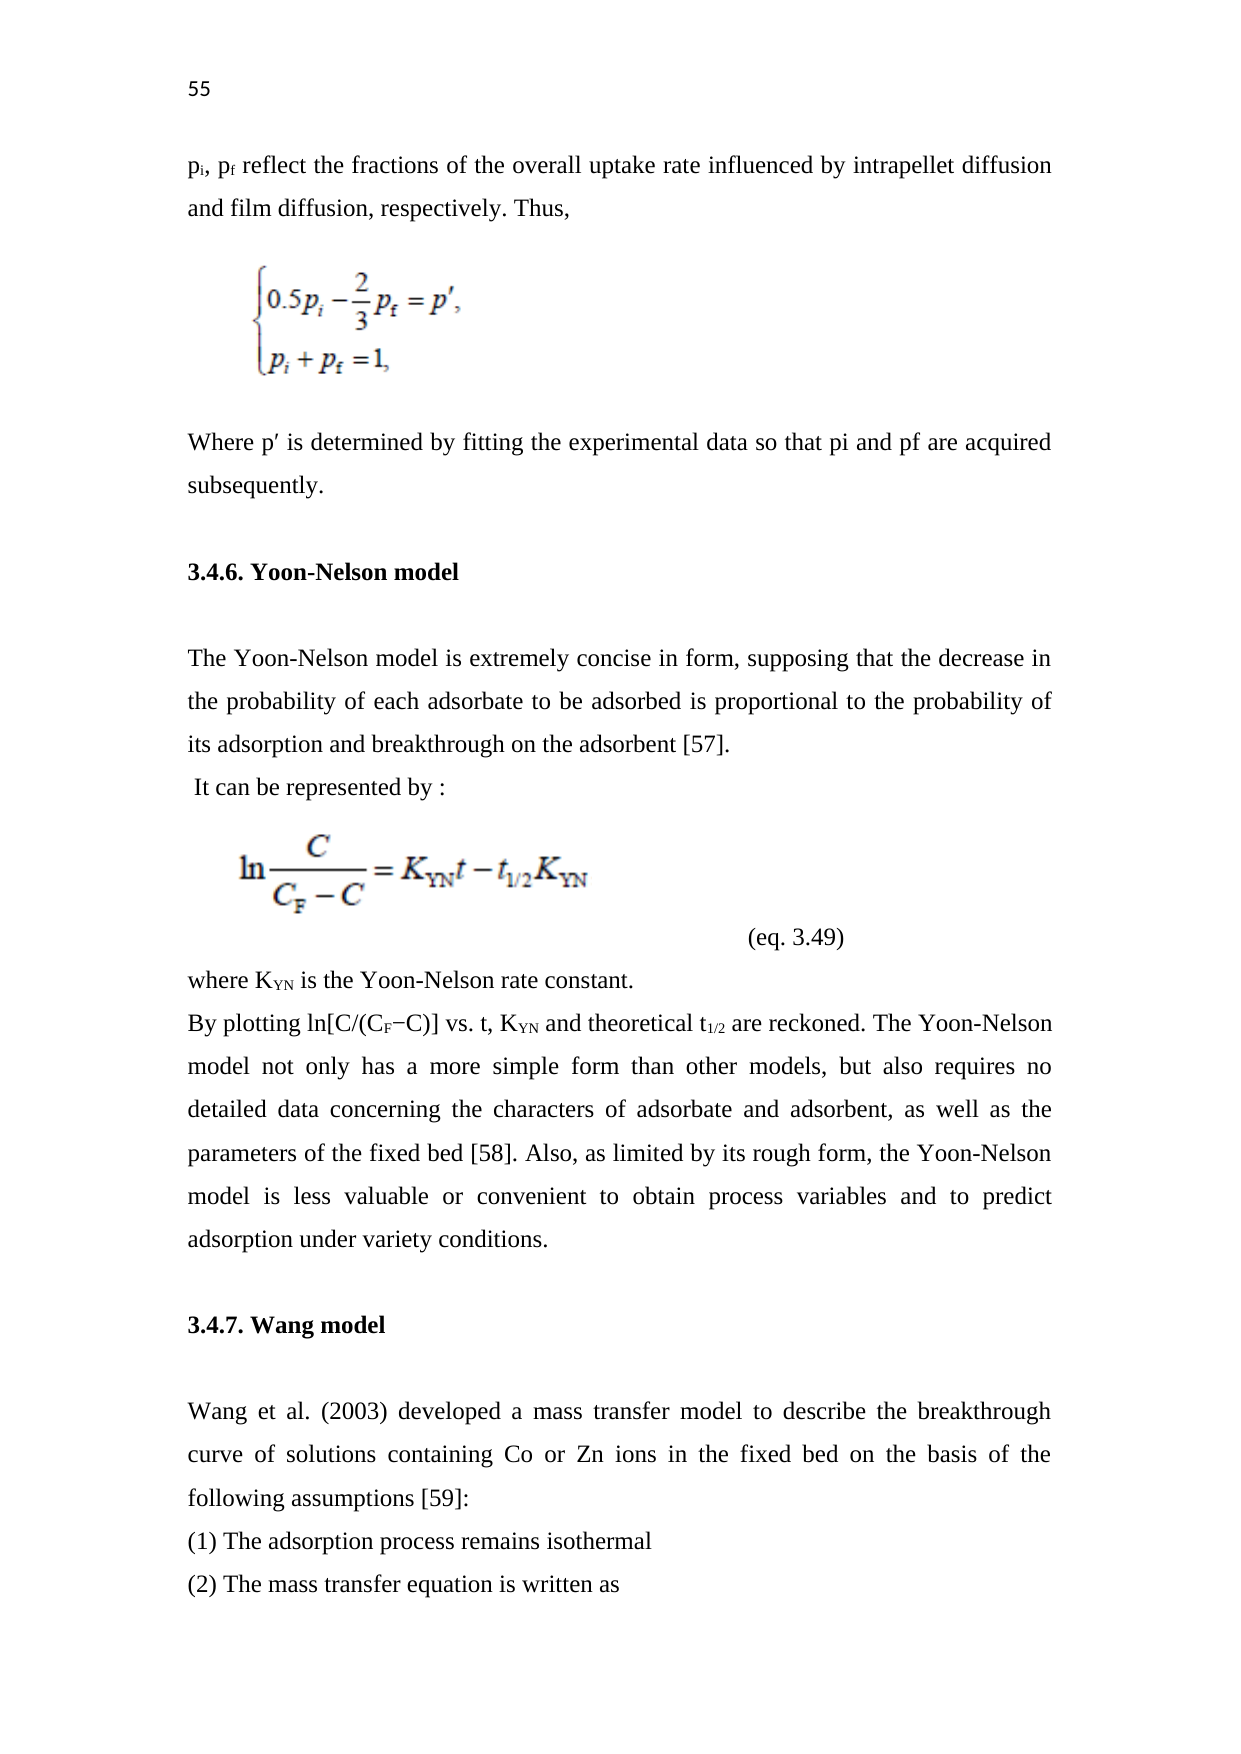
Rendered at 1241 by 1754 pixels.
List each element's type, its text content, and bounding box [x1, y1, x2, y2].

text 3.4.6. Yoon-Nelson model [187, 557, 1053, 586]
text Wang et al. (2003) developed a mass transfer model to describe the breakthrough curve of solutions containing Co or Zn ions in the fixed bed on the basis of the following assumptions [59]: [187, 1396, 1053, 1511]
text The Yoon-Nelson model is extremely concise in form, supposing that the decrease in the probability of each adsorbate to be adsorbed is proportional to the probability of its adsorption and breakthrough on the adsorbent [57]. [187, 643, 1053, 758]
text pi, pf reflect the fractions of the overall uptake rate influenced by intrapellet diffusion and film diffusion, respectively. Thus, [187, 150, 1053, 222]
text By plotting ln[C/(CF−C)] vs. t, KYN and theoretical t1/2 are reckoned. The Yoon-Nelson model not only has a more simple form than other models, but also requires no detailed data concerning the characters of adsorbate and adsorbent, as well as the parameters of the fixed bed [58]. Also, as limited by its rough form, the Yoon-Nelson model is less valuable or convenient to obtain process variables and to predict adsorption under variety conditions. [187, 1008, 1053, 1253]
text (1) The adsorption process remains isothermal [187, 1526, 1053, 1554]
text It can be represented by : [187, 772, 1053, 801]
text 3.4.7. Wang model [187, 1310, 1053, 1339]
text where KYN is the Yoon-Nelson rate constant. [187, 965, 1053, 994]
text (eq. 3.49) [187, 816, 1053, 951]
text Where p′ is determined by fitting the experimental data so that pi and pf are acquired subsequently. [187, 427, 1053, 499]
text (2) The mass transfer equation is written as [187, 1569, 1053, 1598]
